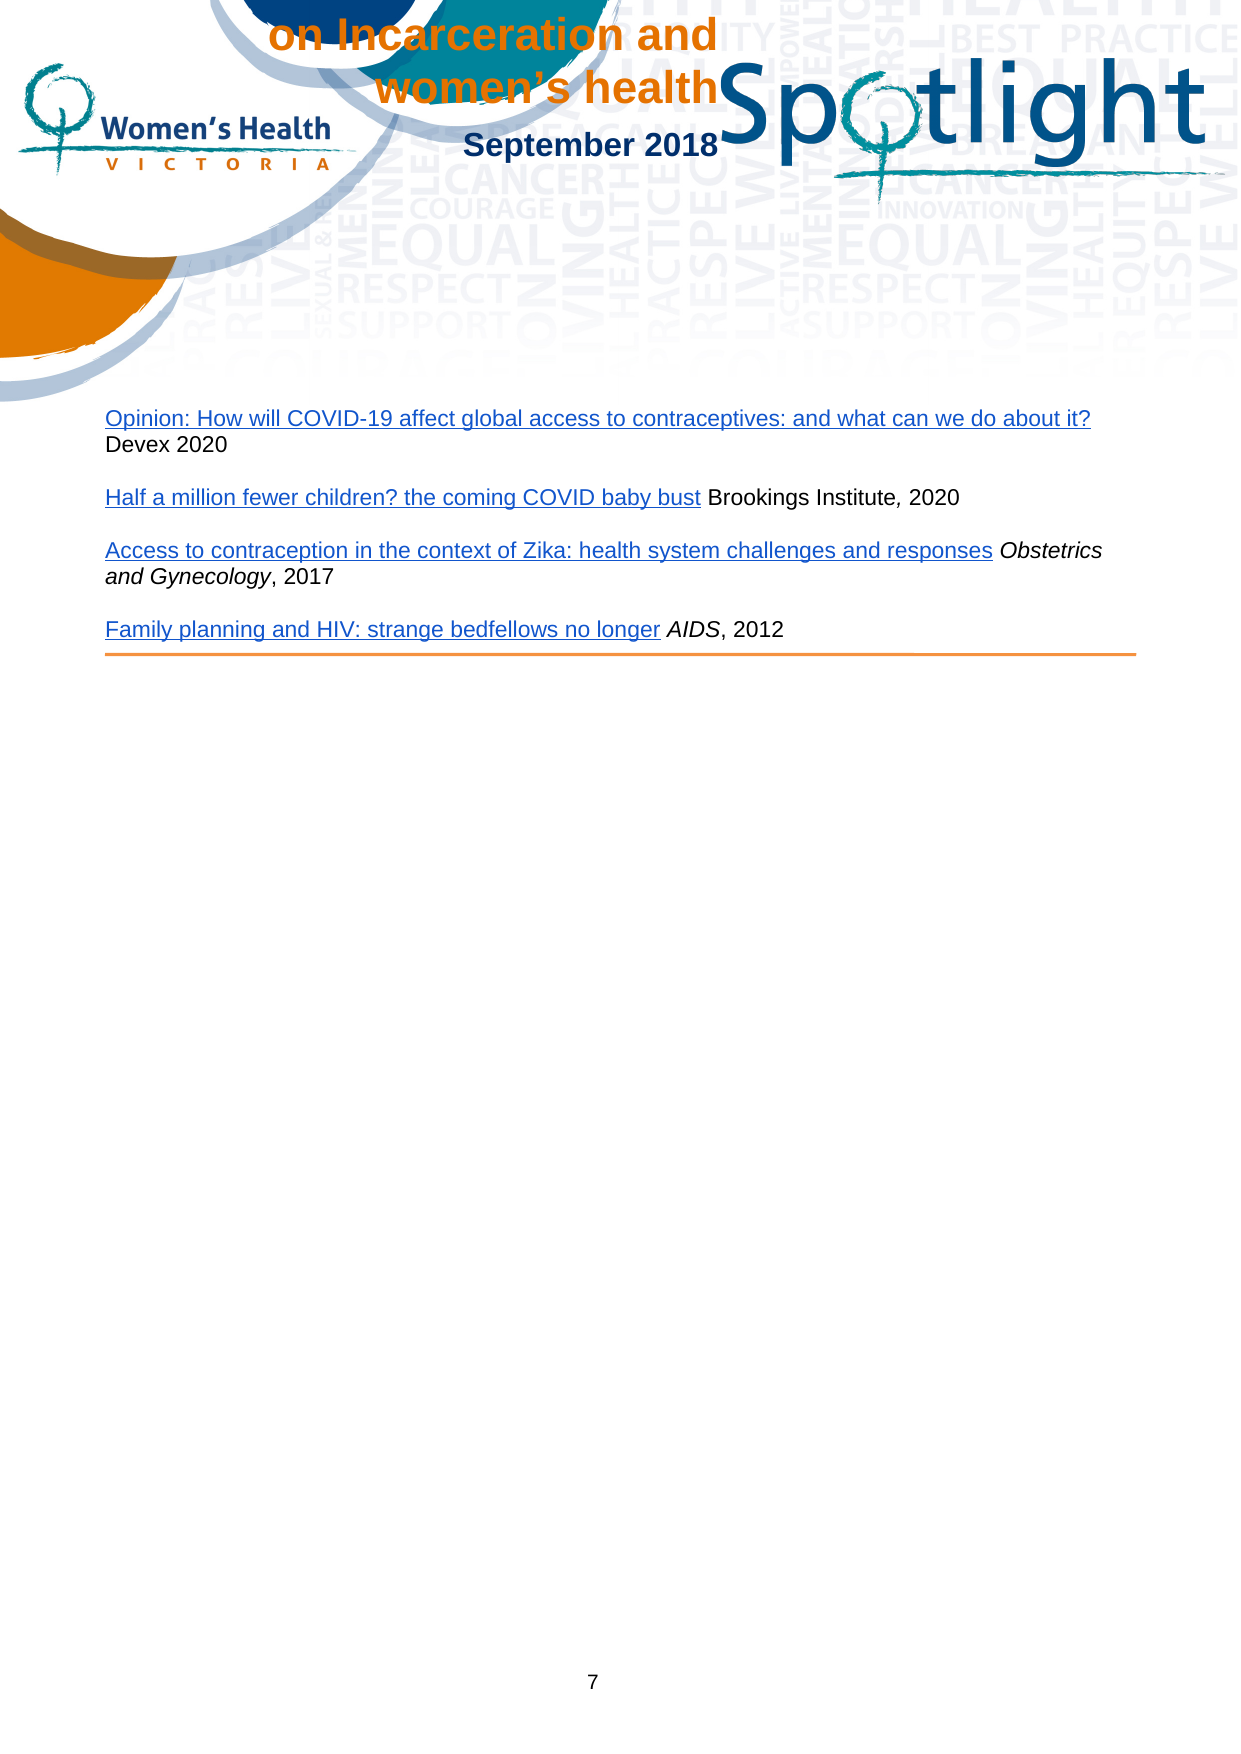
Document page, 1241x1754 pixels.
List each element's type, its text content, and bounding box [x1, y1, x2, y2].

text Half a million fewer children? the coming COVID baby bust Brookings Institute, 2020 [105, 484, 1135, 510]
text Opinion: How will COVID-19 affect global access to contraceptives: and what can we do about it? Devex 2020 [105, 75, 1135, 458]
picture [0, 0, 442, 406]
text Access to contraception in the context of Zika: health system challenges and responses Obstetrics and Gynecology, 2017 [105, 537, 1135, 589]
picture [393, 0, 1240, 406]
text Family planning and HIV: strange bedfellows no longer AIDS, 2012 [105, 616, 1135, 642]
